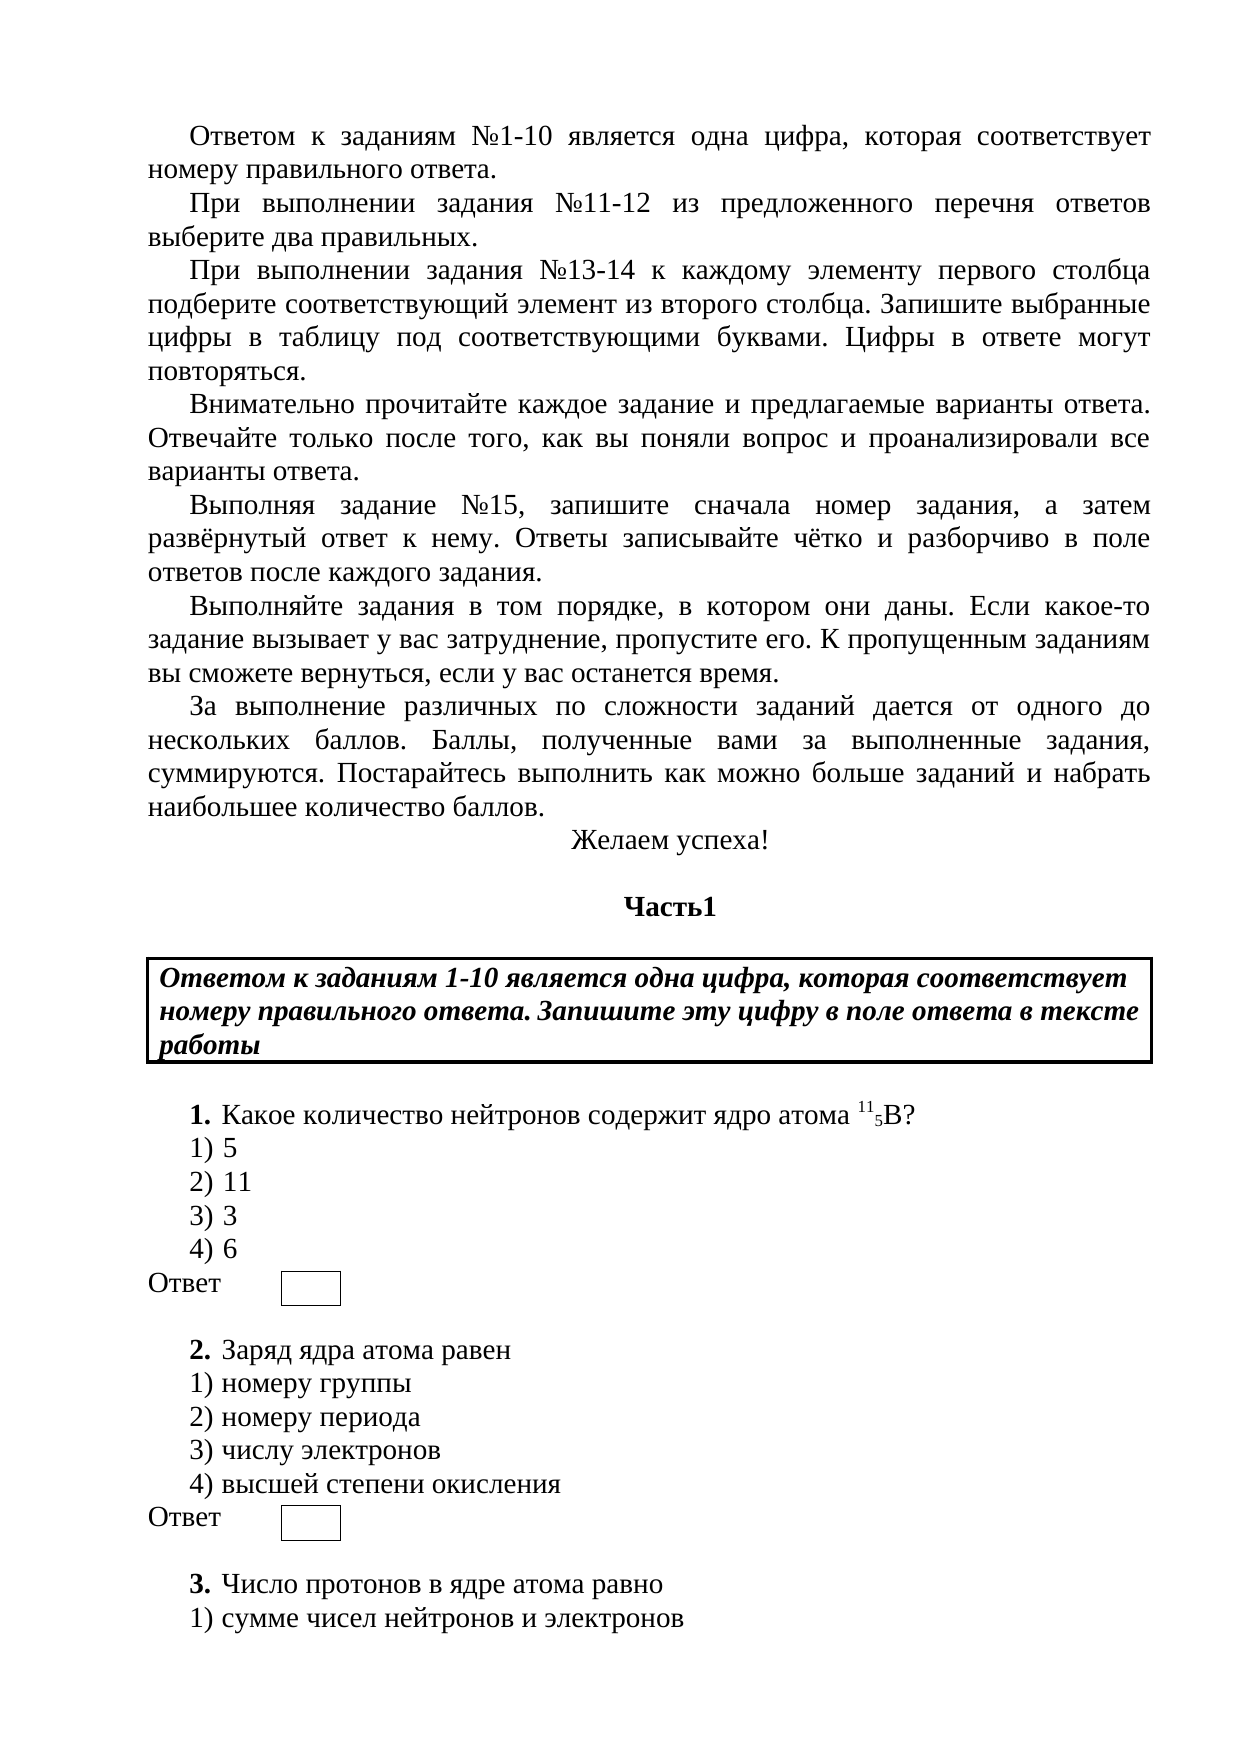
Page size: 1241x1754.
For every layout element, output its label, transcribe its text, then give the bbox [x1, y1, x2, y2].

list номеру периода [148, 1399, 1152, 1432]
list 6 [148, 1231, 1152, 1265]
text Ответом к заданиям №1-10 является одна цифра, которая соответствует номеру правильного ответа. [148, 118, 1152, 185]
list высшей степени окисления [148, 1466, 1152, 1499]
text При выполнении задания №11-12 из предложенного перечня ответов выберите два правильных. [148, 185, 1152, 252]
text При выполнении задания №13-14 к каждому элементу первого столбца подберите соответствующий элемент из второго столбца. Запишите выбранные цифры в таблицу под соответствующими буквами. Цифры в ответе могут повторяться. [148, 252, 1152, 386]
text Желаем успеха! [148, 822, 1152, 856]
text Выполняя задание №15, запишите сначала номер задания, а затем развёрнутый ответ к нему. Ответы записывайте чётко и разборчиво в поле ответов после каждого задания. [148, 487, 1152, 588]
list Заряд ядра атома равен [148, 1332, 1152, 1365]
text Ответ [148, 1499, 1152, 1533]
table_header [282, 1272, 340, 1305]
list Число протонов в ядре атома равно [148, 1567, 1152, 1600]
table_header Ответом к заданиям 1-10 является одна цифра, которая соответствует номеру правильного ответа. Запишите эту цифру в поле ответа в тексте работы [149, 960, 1150, 1060]
text За выполнение различных по сложности заданий дается от одного до нескольких баллов. Баллы, полученные вами за выполненные задания, суммируются. Постарайтесь выполнить как можно больше заданий и набрать наибольшее количество баллов. [148, 688, 1152, 822]
list сумме чисел нейтронов и электронов [148, 1600, 1152, 1634]
text Ответ [148, 1265, 1152, 1298]
list номеру группы [148, 1365, 1152, 1399]
list числу электронов [148, 1432, 1152, 1466]
list 5 [148, 1131, 1152, 1164]
table_header [282, 1506, 340, 1540]
text Внимательно прочитайте каждое задание и предлагаемые варианты ответа. Отвечайте только после того, как вы поняли вопрос и проанализировали все варианты ответа. [148, 386, 1152, 487]
list 3 [148, 1198, 1152, 1231]
text Выполняйте задания в том порядке, в котором они даны. Если какое-то задание вызывает у вас затруднение, пропустите его. К пропущенным заданиям вы сможете вернуться, если у вас останется время. [148, 588, 1152, 688]
list Какое количество нейтронов содержит ядро атома 115B? [148, 1097, 1152, 1131]
text Часть1 [148, 889, 1152, 923]
list 11 [148, 1164, 1152, 1198]
